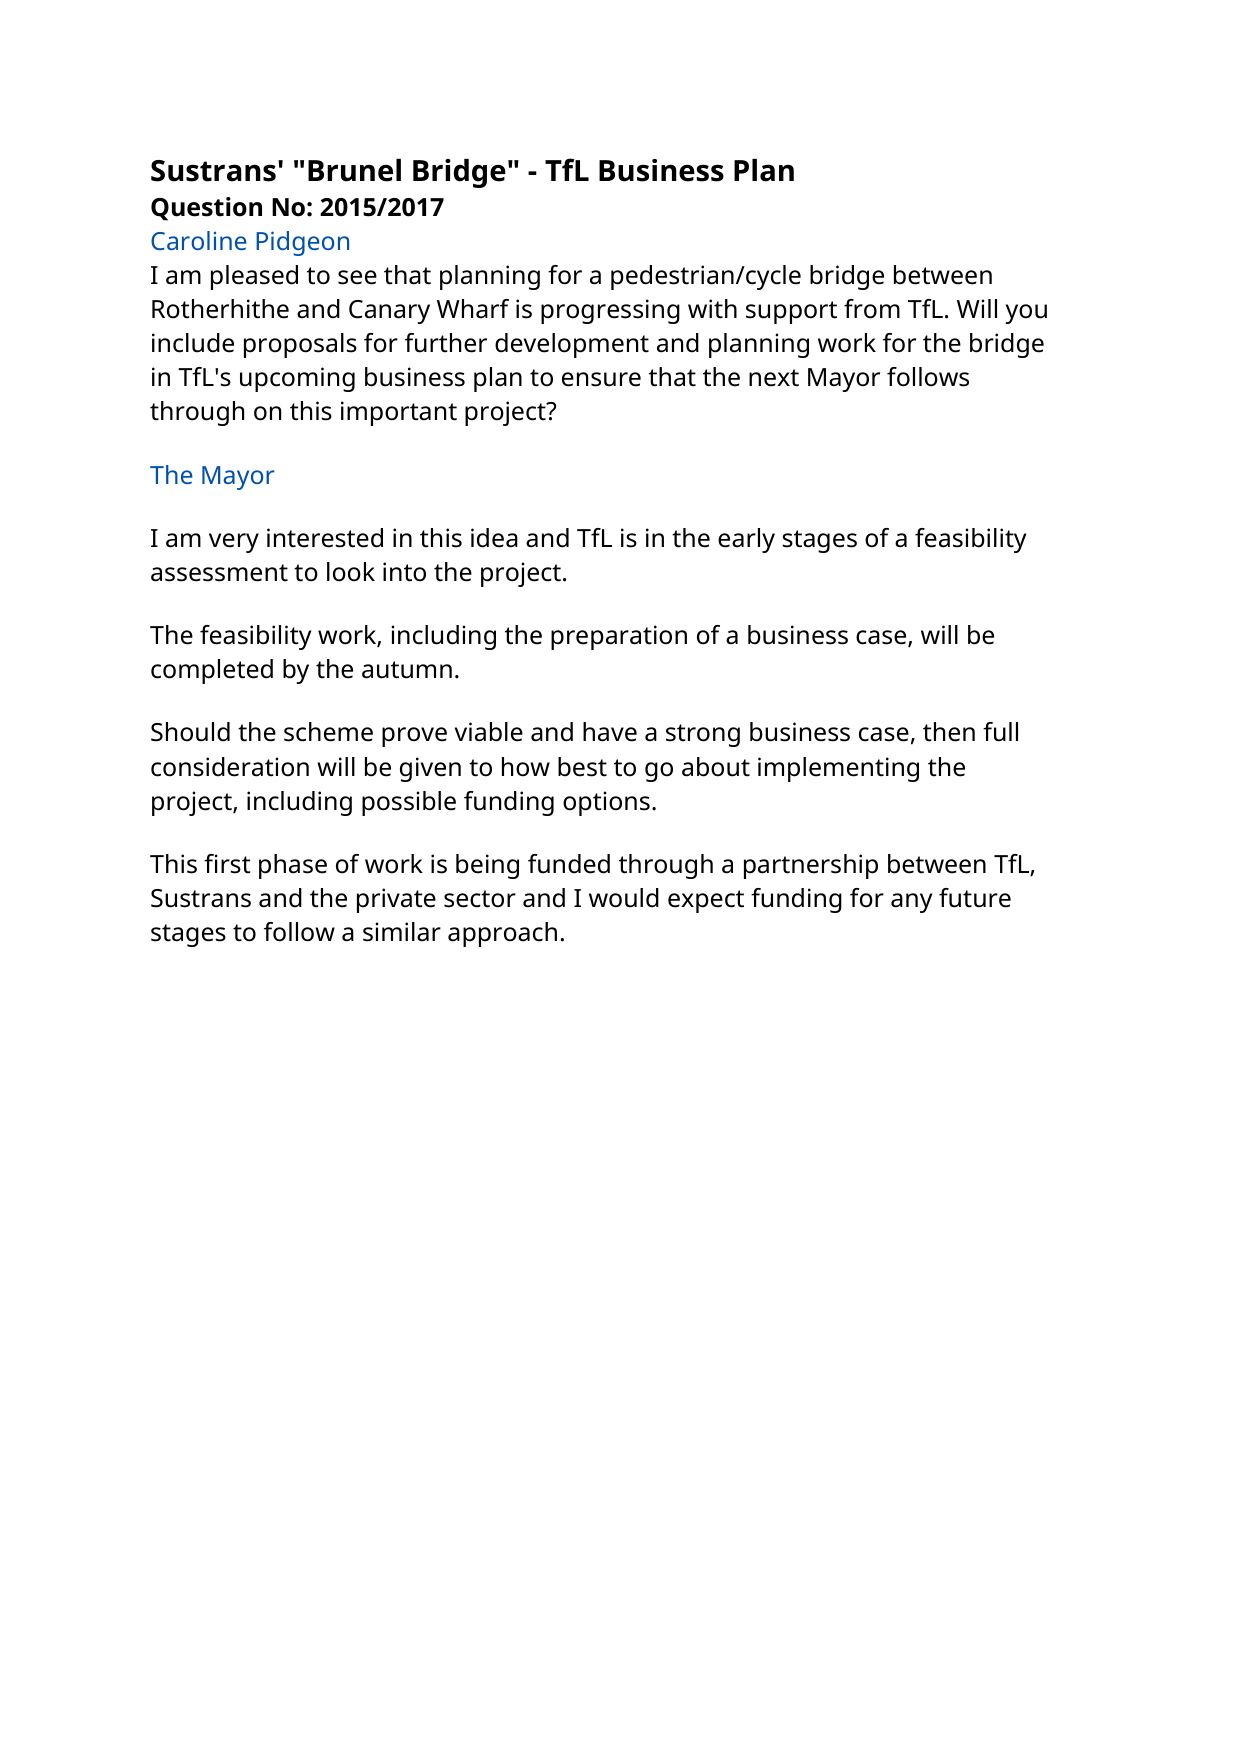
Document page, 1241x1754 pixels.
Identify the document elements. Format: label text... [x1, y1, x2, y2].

table_cell Sustrans' "Brunel Bridge" - TfL Business Plan Question No: 2015/2017 Caroline Pidgeon I am pleased to see that planning for a pedestrian/cycle bridge between Rotherhithe and Canary Wharf is progressing with support from TfL. Will you include proposals for further development and planning work for the bridge in TfL's upcoming business plan to ensure that the next Mayor follows through on this important project? The Mayor I am very interested in this idea and TfL is in the early stages of a feasibility assessment to look into the project. The feasibility work, including the preparation of a business case, will be completed by the autumn. Should the scheme prove viable and have a strong business case, then full consideration will be given to how best to go about implementing the project, including possible funding options. This first phase of work is being funded through a partnership between TfL, Sustrans and the private sector and I would expect funding for any future stages to follow a similar approach. [139, 150, 1069, 1008]
